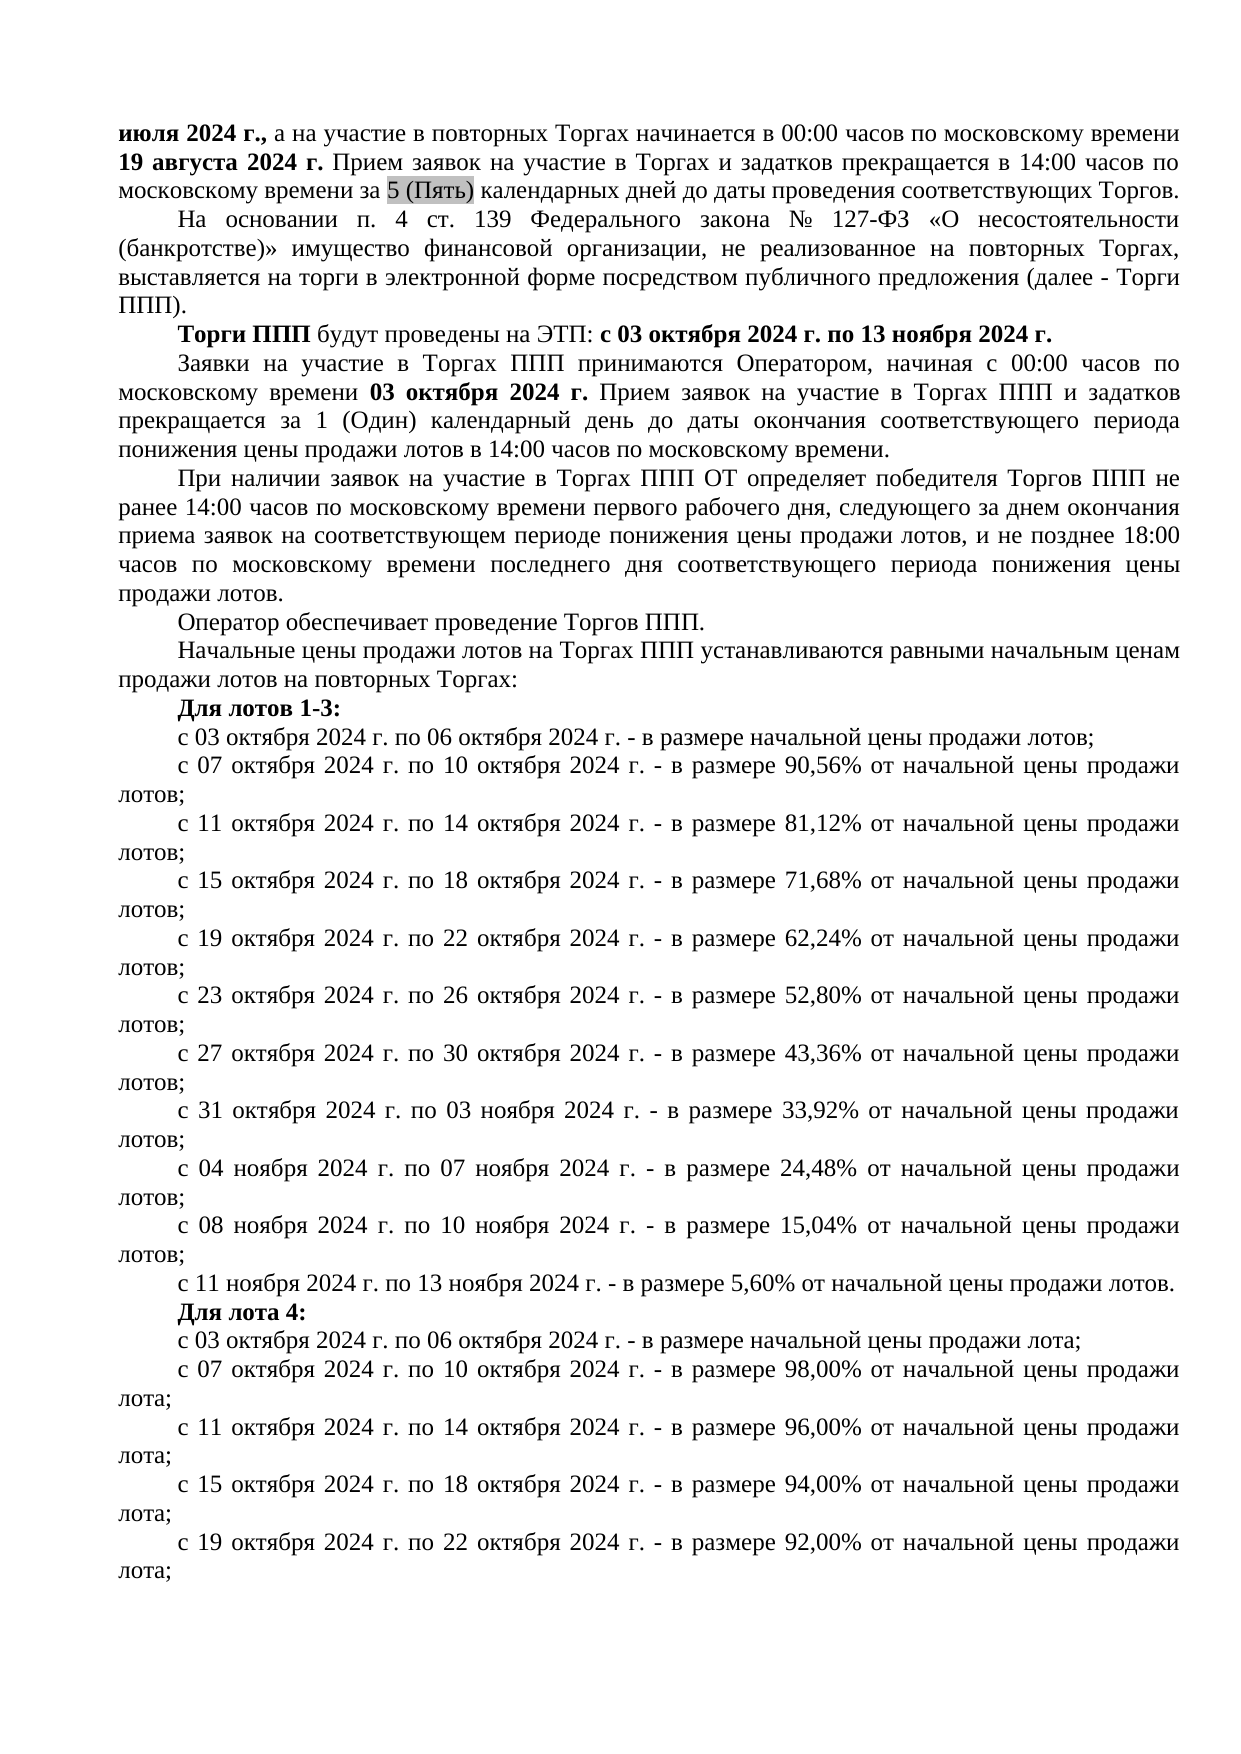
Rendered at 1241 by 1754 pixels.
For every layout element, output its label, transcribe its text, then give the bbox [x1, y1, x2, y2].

text с 03 октября 2024 г. по 06 октября 2024 г. - в размере начальной цены продажи лотов; [118, 722, 1181, 751]
text с 15 октября 2024 г. по 18 октября 2024 г. - в размере 94,00% от начальной цены продажи лота; [118, 1469, 1181, 1527]
text с 11 октября 2024 г. по 14 октября 2024 г. - в размере 96,00% от начальной цены продажи лота; [118, 1412, 1181, 1469]
text При наличии заявок на участие в Торгах ППП ОТ определяет победителя Торгов ППП не ранее 14:00 часов по московскому времени первого рабочего дня, следующего за днем окончания приема заявок на соответствующем периоде понижения цены продажи лотов, и не позднее 18:00 часов по московскому времени последнего дня соответствующего периода понижения цены продажи лотов. [118, 463, 1181, 607]
text с 27 октября 2024 г. по 30 октября 2024 г. - в размере 43,36% от начальной цены продажи лотов; [118, 1038, 1181, 1096]
text Оператор обеспечивает проведение Торгов ППП. [118, 607, 1181, 636]
text На основании п. 4 ст. 139 Федерального закона № 127-ФЗ «О несостоятельности (банкротстве)» имущество финансовой организации, не реализованное на повторных Торгах, выставляется на торги в электронной форме посредством публичного предложения (далее - Торги ППП). [118, 204, 1181, 319]
text Заявки на участие в Торгах ППП принимаются Оператором, начиная с 00:00 часов по московскому времени 03 октября 2024 г. Прием заявок на участие в Торгах ППП и задатков прекращается за 1 (Один) календарный день до даты окончания соответствующего периода понижения цены продажи лотов в 14:00 часов по московскому времени. [118, 348, 1181, 463]
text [118, 118, 1181, 204]
text Торги ППП будут проведены на ЭТП: с 03 октября 2024 г. по 13 ноября 2024 г. [118, 319, 311, 348]
text с 08 ноября 2024 г. по 10 ноября 2024 г. - в размере 15,04% от начальной цены продажи лотов; [118, 1211, 1181, 1268]
text с 23 октября 2024 г. по 26 октября 2024 г. - в размере 52,80% от начальной цены продажи лотов; [118, 981, 1181, 1038]
text с 11 ноября 2024 г. по 13 ноября 2024 г. - в размере 5,60% от начальной цены продажи лотов. [118, 1268, 1181, 1297]
text Начальные цены продажи лотов на Торгах ППП устанавливаются равными начальным ценам продажи лотов на повторных Торгах: [118, 636, 1181, 693]
text Для лотов 1-3: [118, 693, 1181, 722]
text с 04 ноября 2024 г. по 07 ноября 2024 г. - в размере 24,48% от начальной цены продажи лотов; [118, 1153, 1181, 1211]
text с 07 октября 2024 г. по 10 октября 2024 г. - в размере 90,56% от начальной цены продажи лотов; [118, 751, 1181, 808]
text с 11 октября 2024 г. по 14 октября 2024 г. - в размере 81,12% от начальной цены продажи лотов; [118, 808, 1181, 866]
text Торги ППП будут проведены на ЭТП: с 03 октября 2024 г. по 13 ноября 2024 г. [600, 319, 1181, 348]
text с 19 октября 2024 г. по 22 октября 2024 г. - в размере 62,24% от начальной цены продажи лотов; [118, 923, 1181, 981]
text с 31 октября 2024 г. по 03 ноября 2024 г. - в размере 33,92% от начальной цены продажи лотов; [118, 1096, 1181, 1153]
text с 19 октября 2024 г. по 22 октября 2024 г. - в размере 92,00% от начальной цены продажи лота; [118, 1527, 1181, 1584]
text с 03 октября 2024 г. по 06 октября 2024 г. - в размере начальной цены продажи лота; [118, 1326, 1181, 1354]
text с 07 октября 2024 г. по 10 октября 2024 г. - в размере 98,00% от начальной цены продажи лота; [118, 1354, 1181, 1412]
text с 15 октября 2024 г. по 18 октября 2024 г. - в размере 71,68% от начальной цены продажи лотов; [118, 866, 1181, 923]
text Для лота 4: [118, 1297, 1181, 1326]
